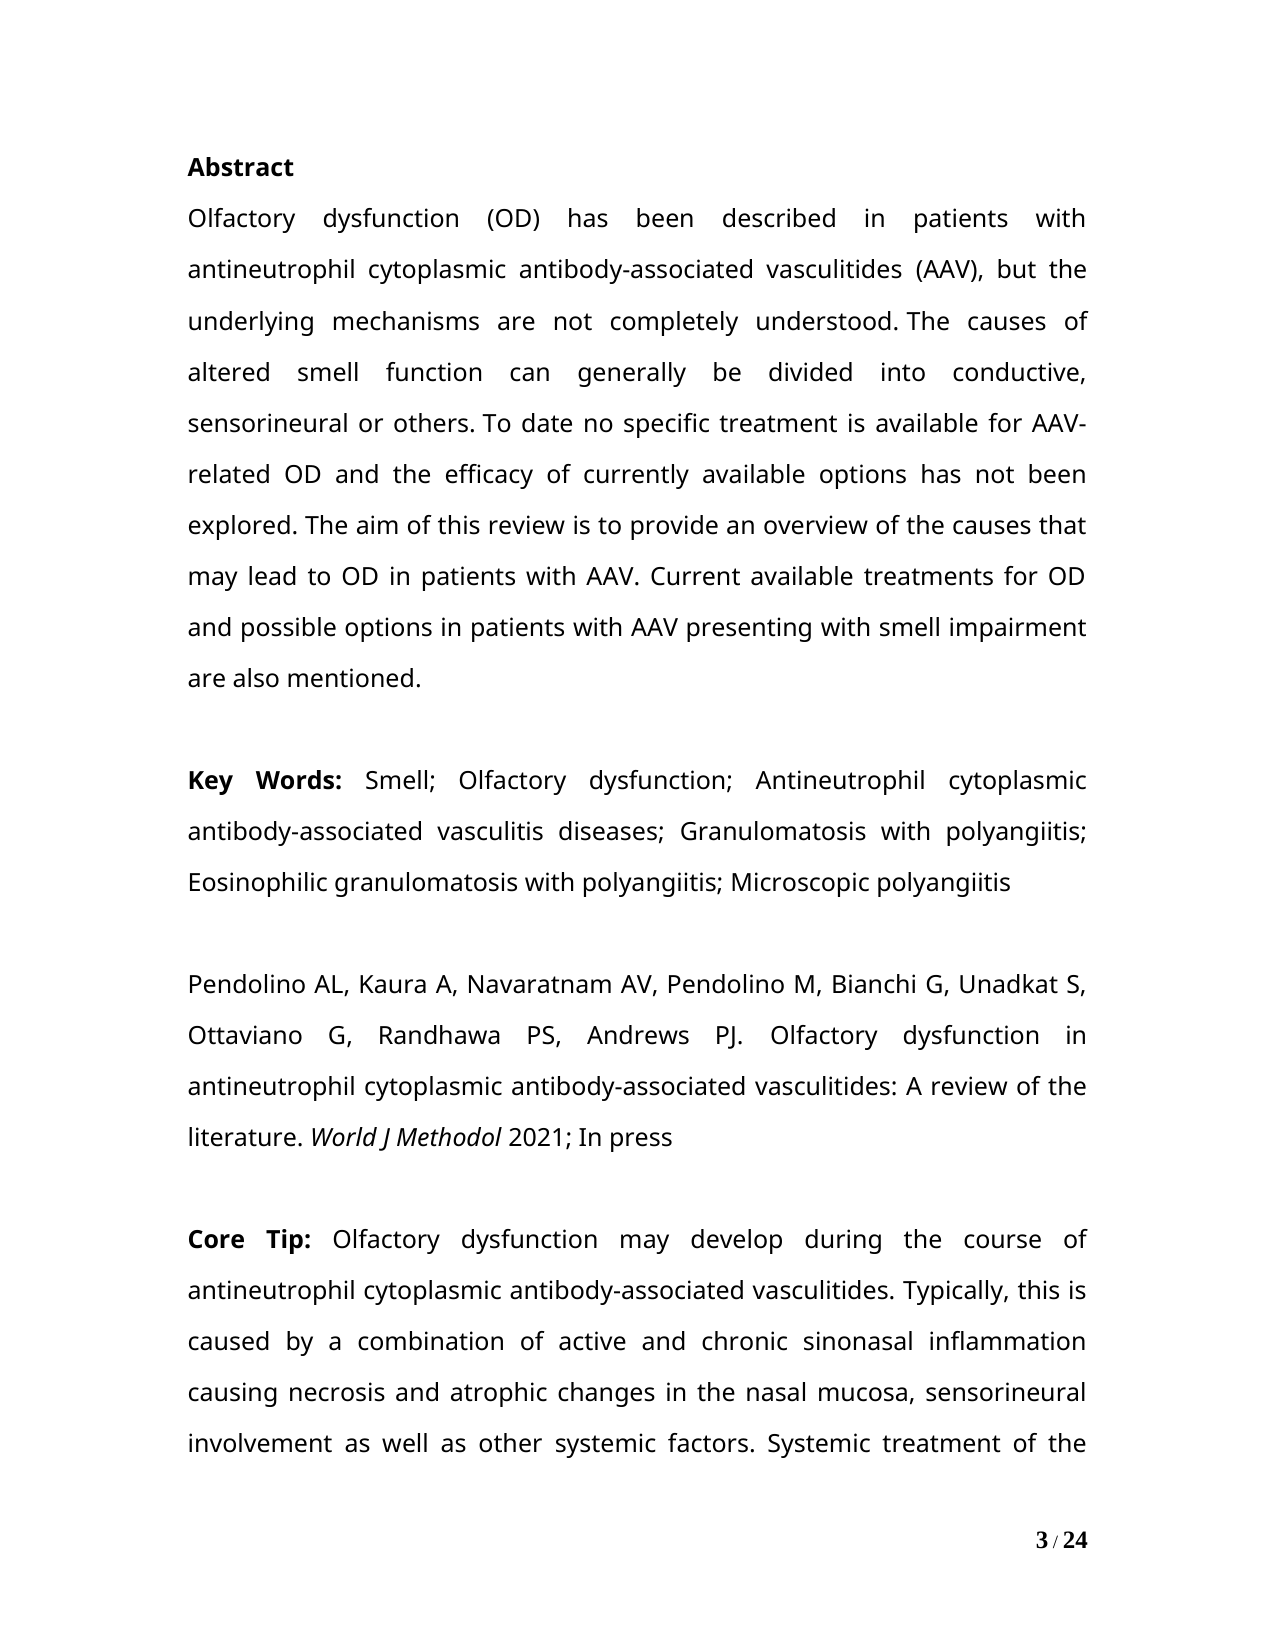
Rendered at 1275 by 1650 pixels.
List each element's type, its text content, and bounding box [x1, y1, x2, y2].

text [187, 1222, 1087, 1460]
text Pendolino AL, Kaura A, Navaratnam AV, Pendolino M, Bianchi G, Unadkat S, Ottaviano G, Randhawa PS, Andrews PJ. Olfactory dysfunction in antineutrophil cytoplasmic antibody-associated vasculitides: A review of the literature. World J Methodol 2021; In press [187, 967, 1087, 1154]
text Key Words: Smell; Olfactory dysfunction; Antineutrophil cytoplasmic antibody-associated vasculitis diseases; Granulomatosis with polyangiitis; Eosinophilic granulomatosis with polyangiitis; Microscopic polyangiitis [187, 762, 1087, 899]
text Abstract [187, 150, 1087, 184]
text Olfactory dysfunction (OD) has been described in patients with antineutrophil cytoplasmic antibody-associated vasculitides (AAV), but the underlying mechanisms are not completely understood. The causes of altered smell function can generally be divided into conductive, sensorineural or others. To date no specific treatment is available for AAV-related OD and the efficacy of currently available options has not been explored. The aim of this review is to provide an overview of the causes that may lead to OD in patients with AAV. Current available treatments for OD and possible options in patients with AAV presenting with smell impairment are also mentioned. [187, 201, 1087, 694]
